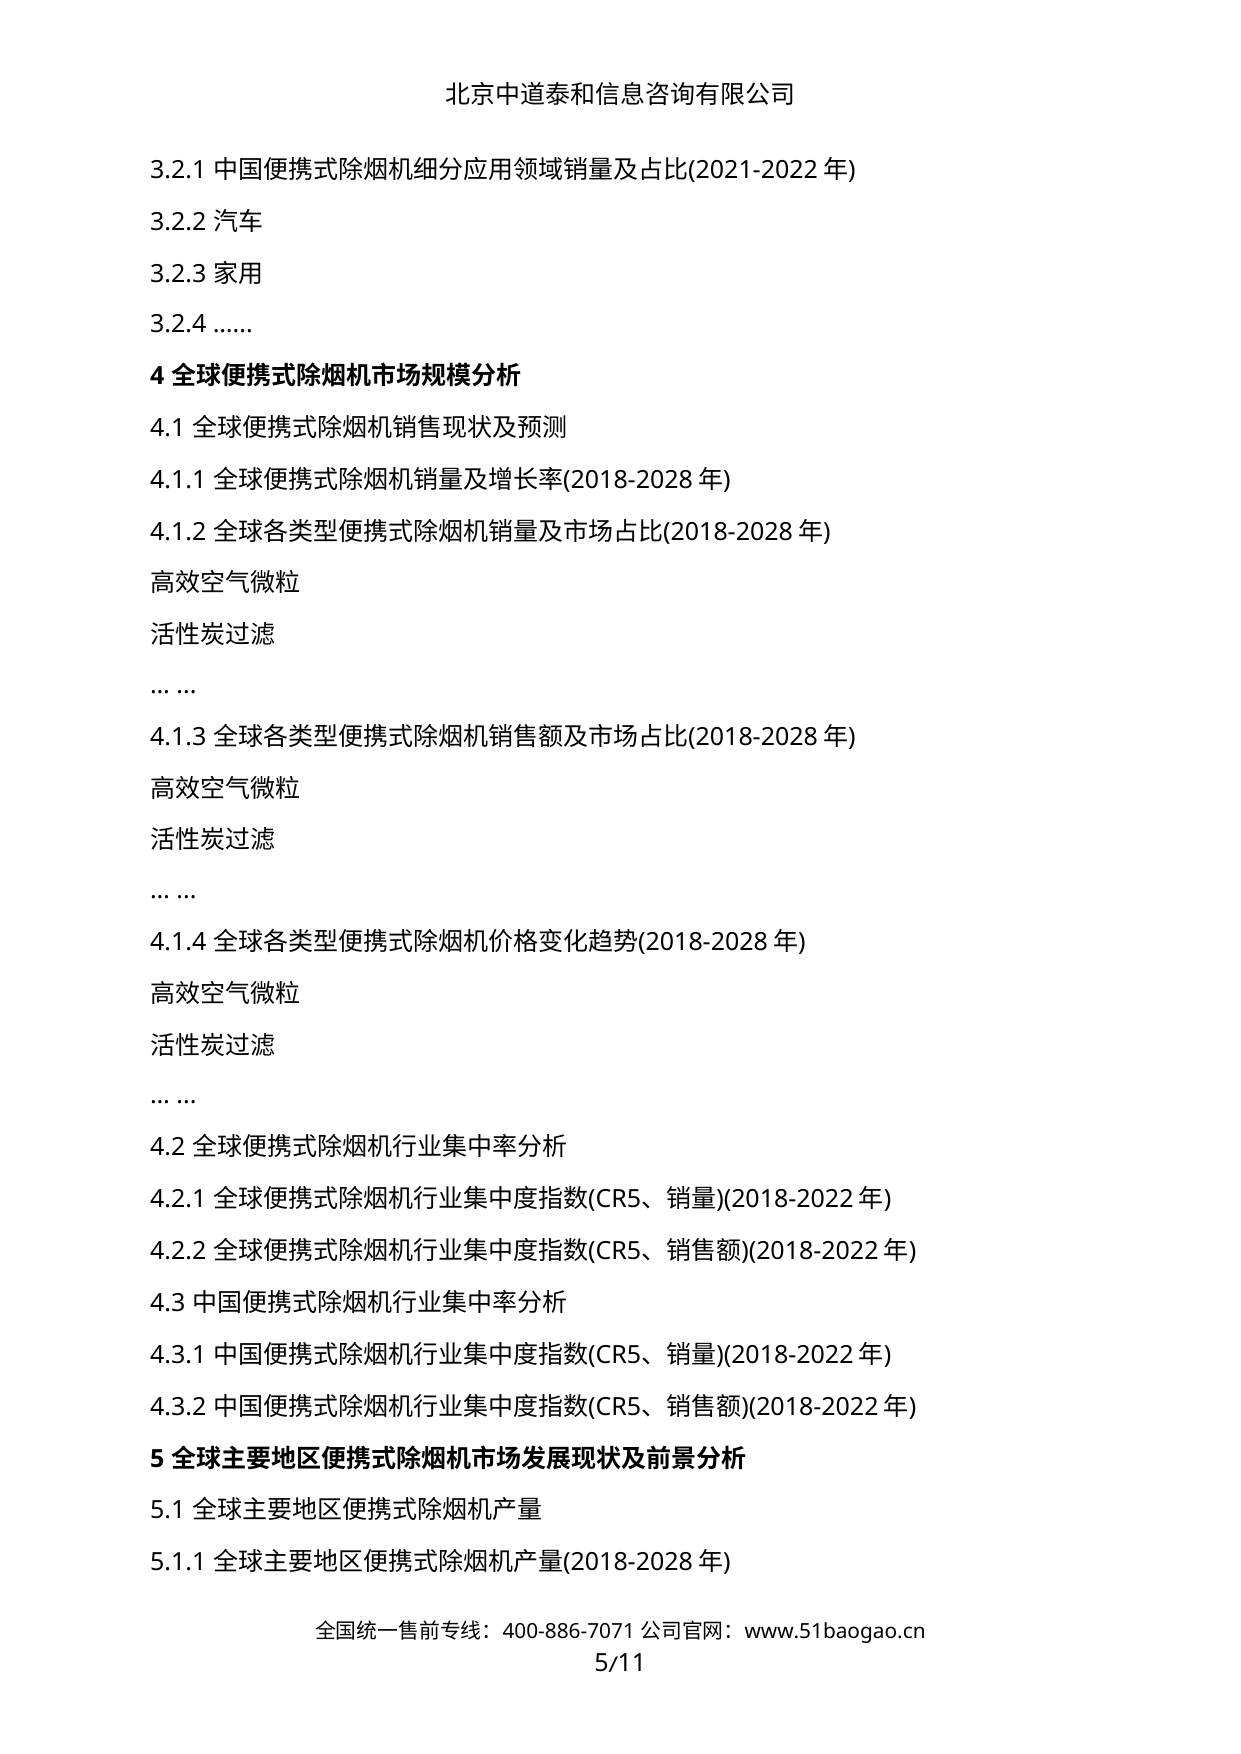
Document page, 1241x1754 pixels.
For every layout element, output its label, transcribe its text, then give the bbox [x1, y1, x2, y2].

text 3.2.2 汽车 [150, 202, 1090, 238]
text 4 全球便携式除烟机市场规模分析 [150, 355, 1090, 392]
text 5.1.1 全球主要地区便携式除烟机产量(2018-2028年) [150, 1542, 1090, 1578]
text 3.2.3 家用 [150, 254, 1090, 290]
text 5 全球主要地区便携式除烟机市场发展现状及前景分析 [150, 1438, 1090, 1474]
text 4.2.1 全球便携式除烟机行业集中度指数(CR5、销量)(2018-2022年) [150, 1179, 1090, 1215]
text 活性炭过滤 [150, 615, 1090, 651]
text 4.1.2 全球各类型便携式除烟机销量及市场占比(2018-2028年) [150, 511, 1090, 547]
text 4.1 全球便携式除烟机销售现状及预测 [150, 407, 1090, 443]
text 4.1.3 全球各类型便携式除烟机销售额及市场占比(2018-2028年) [150, 716, 1090, 752]
text … ... [150, 1077, 1090, 1111]
text 4.2.2 全球便携式除烟机行业集中度指数(CR5、销售额)(2018-2022年) [150, 1231, 1090, 1267]
text 4.1.1 全球便携式除烟机销量及增长率(2018-2028年) [150, 459, 1090, 495]
text 高效空气微粒 [150, 563, 1090, 599]
text … ... [150, 667, 1090, 701]
text 高效空气微粒 [150, 973, 1090, 1010]
text 4.1.4 全球各类型便携式除烟机价格变化趋势(2018-2028年) [150, 922, 1090, 958]
text 3.2.1 中国便携式除烟机细分应用领域销量及占比(2021-2022年) [150, 150, 1090, 186]
text 3.2.4 …... [150, 306, 1090, 340]
text 活性炭过滤 [150, 820, 1090, 856]
text 4.3.2 中国便携式除烟机行业集中度指数(CR5、销售额)(2018-2022年) [150, 1386, 1090, 1422]
text 活性炭过滤 [150, 1025, 1090, 1062]
text … ... [150, 872, 1090, 906]
text 4.3.1 中国便携式除烟机行业集中度指数(CR5、销量)(2018-2022年) [150, 1334, 1090, 1371]
text 4.3 中国便携式除烟机行业集中率分析 [150, 1282, 1090, 1319]
text 5.1 全球主要地区便携式除烟机产量 [150, 1490, 1090, 1526]
text 4.2 全球便携式除烟机行业集中率分析 [150, 1127, 1090, 1163]
text 高效空气微粒 [150, 768, 1090, 804]
